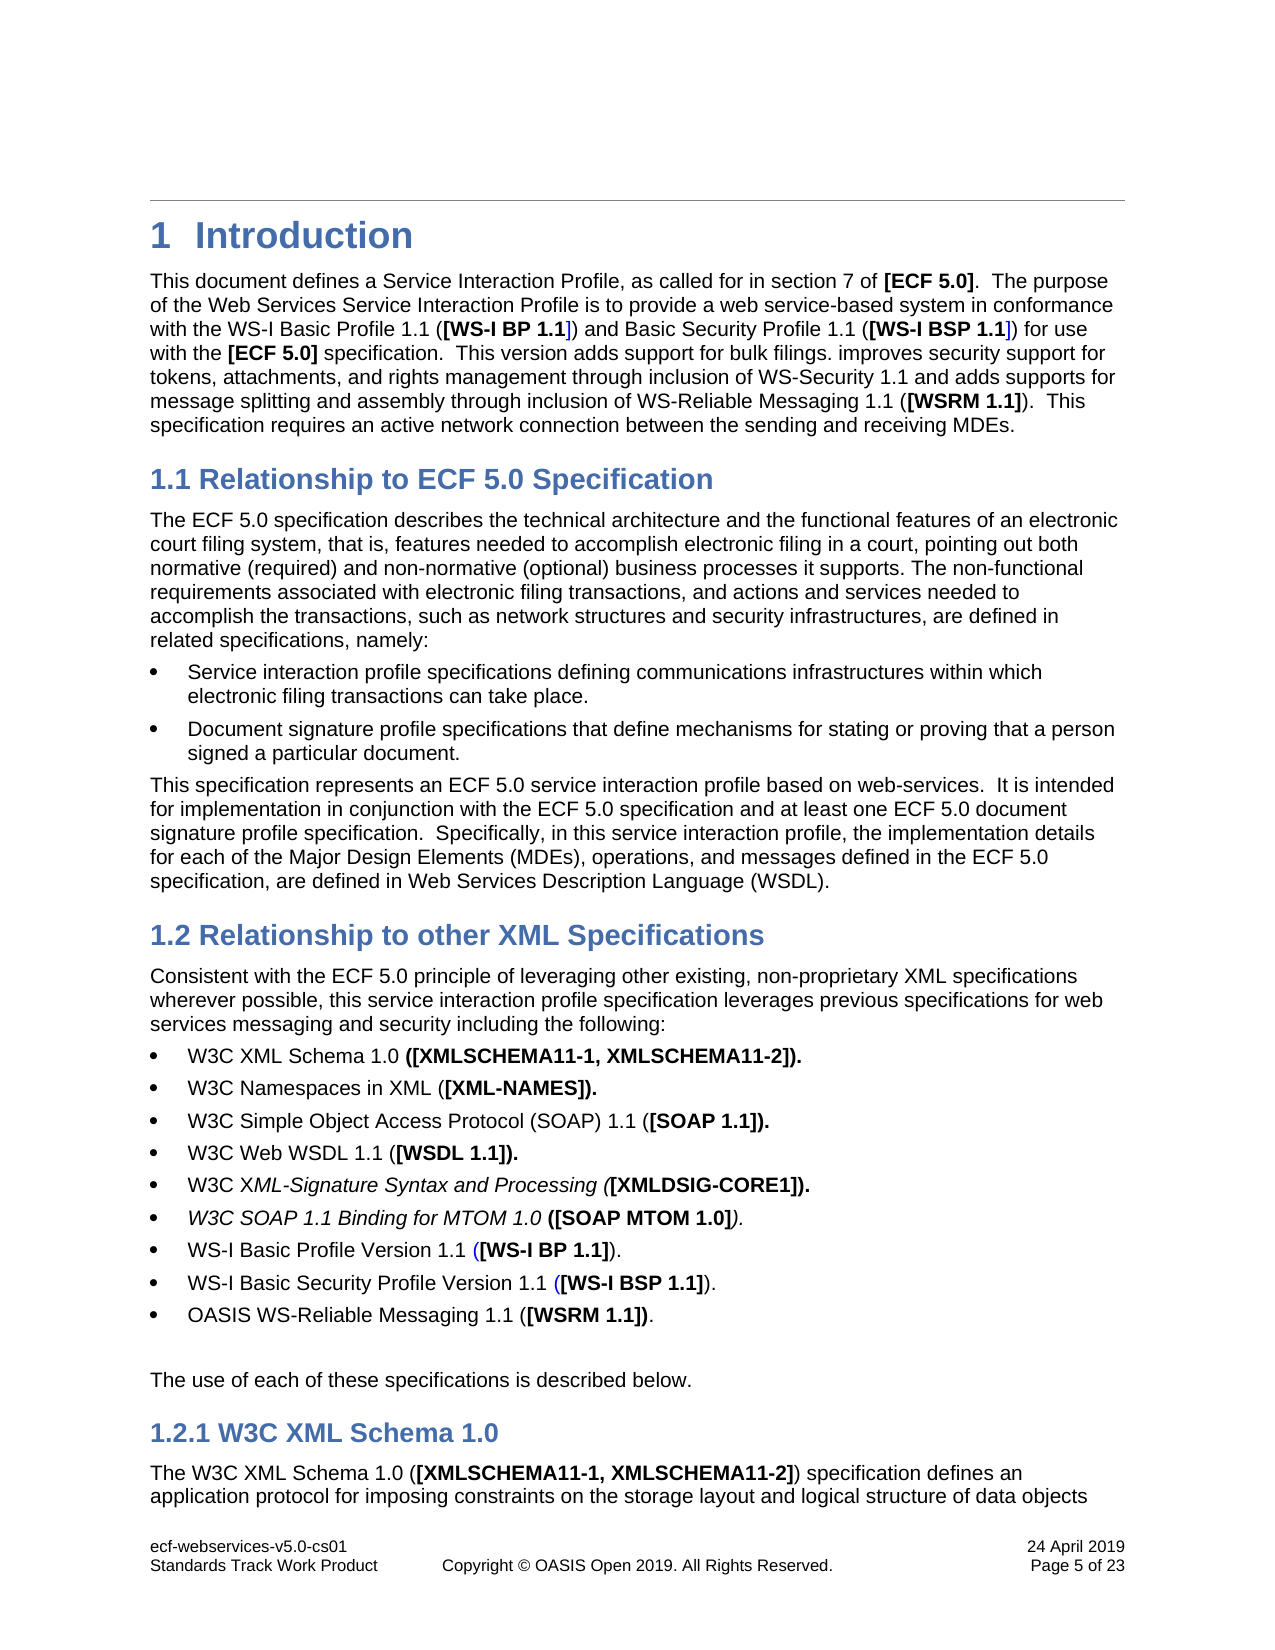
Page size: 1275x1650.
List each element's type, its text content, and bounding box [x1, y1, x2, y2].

list The use of each of these specifications is described below. [150, 1368, 1125, 1392]
list W3C Web WSDL 1.1 ([WSDL 1.1]). [150, 1141, 1125, 1165]
list W3C XML-Signature Syntax and Processing ([XMLDSIG-CORE1]). [150, 1173, 1125, 1197]
text The ECF 5.0 specification describes the technical architecture and the functional features of an electronic court filing system, that is, features needed to accomplish electronic filing in a court, pointing out both normative (required) and non-normative (optional) business processes it supports. The non-functional requirements associated with electronic filing transactions, and actions and services needed to accomplish the transactions, such as network structures and security infrastructures, are defined in related specifications, namely: [150, 508, 1125, 652]
list W3C Simple Object Access Protocol (SOAP) 1.1 ([SOAP 1.1]). [150, 1108, 1125, 1133]
list Document signature profile specifications that define mechanisms for stating or proving that a person signed a particular document. [150, 716, 1125, 764]
list W3C XML Schema 1.0 ([XMLSCHEMA11-1, XMLSCHEMA11-2]). [150, 1044, 1125, 1068]
list W3C SOAP 1.1 Binding for MTOM 1.0 ([SOAP MTOM 1.0]). [150, 1206, 1125, 1230]
list WS-I Basic Profile Version 1.1 ([WS-I BP 1.1]). [150, 1238, 1125, 1262]
subtitle Relationship to ECF 5.0 Specification [150, 462, 1125, 495]
list OASIS WS-Reliable Messaging 1.1 ([WSRM 1.1]). [150, 1303, 1125, 1327]
subtitle Introduction [150, 201, 1125, 257]
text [150, 1460, 1125, 1508]
text This document defines a Service Interaction Profile, as called for in section 7 of [ECF 5.0]. The purpose of the Web Services Service Interaction Profile is to provide a web service-based system in conformance with the WS-I Basic Profile 1.1 ([WS-I BP 1.1]) and Basic Security Profile 1.1 ([WS-I BSP 1.1]) for use with the [ECF 5.0] specification. This version adds support for bulk filings. improves security support for tokens, attachments, and rights management through inclusion of WS-Security 1.1 and adds supports for message splitting and assembly through inclusion of WS-Reliable Messaging 1.1 ([WSRM 1.1]). This specification requires an active network connection between the sending and receiving MDEs. [150, 269, 1125, 437]
list W3C Namespaces in XML ([XML-NAMES]). [150, 1076, 1125, 1100]
subtitle W3C XML Schema 1.0 [150, 1417, 1125, 1448]
list Service interaction profile specifications defining communications infrastructures within which electronic filing transactions can take place. [150, 660, 1125, 708]
subtitle Relationship to other XML Specifications [150, 917, 1125, 951]
text Consistent with the ECF 5.0 principle of leveraging other existing, non-proprietary XML specifications wherever possible, this service interaction profile specification leverages previous specifications for web services messaging and security including the following: [150, 963, 1125, 1035]
list WS-I Basic Security Profile Version 1.1 ([WS-I BSP 1.1]). [150, 1271, 1125, 1294]
text This specification represents an ECF 5.0 service interaction profile based on web-services. It is intended for implementation in conjunction with the ECF 5.0 specification and at least one ECF 5.0 document signature profile specification. Specifically, in this service interaction profile, the implementation details for each of the Major Design Elements (MDEs), operations, and messages defined in the ECF 5.0 specification, are defined in Web Services Description Language (WSDL). [150, 773, 1125, 892]
